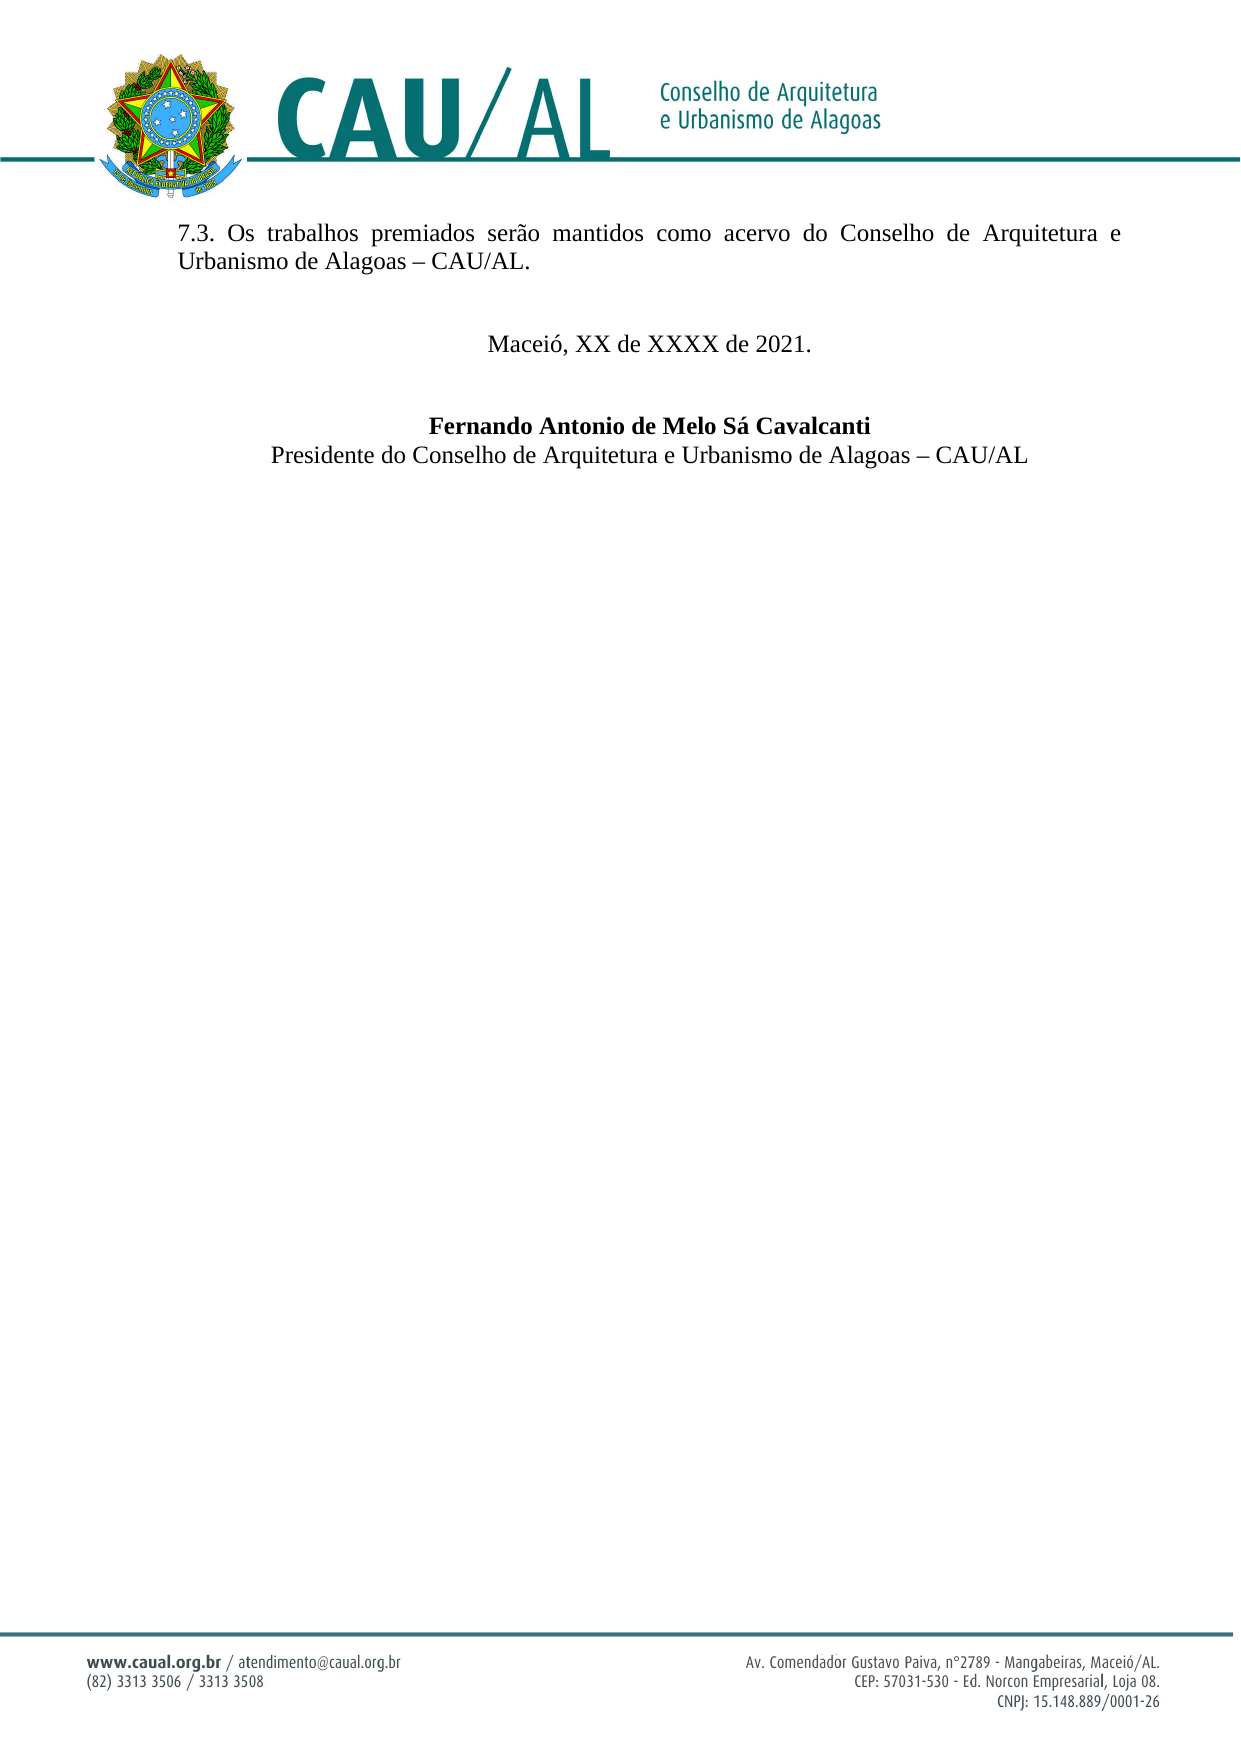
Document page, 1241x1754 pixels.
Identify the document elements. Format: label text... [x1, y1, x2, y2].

picture [0, 1632, 1234, 1711]
text Presidente do Conselho de Arquitetura e Urbanismo de Alagoas – CAU/AL [177, 440, 1122, 469]
picture [0, 50, 1241, 202]
text Fernando Antonio de Melo Sá Cavalcanti [177, 411, 1122, 440]
text Maceió, XX de XXXX de 2021. [177, 329, 1122, 358]
text 7.3. Os trabalhos premiados serão mantidos como acervo do Conselho de Arquitetura e Urbanismo de Alagoas – CAU/AL. [177, 218, 1122, 275]
